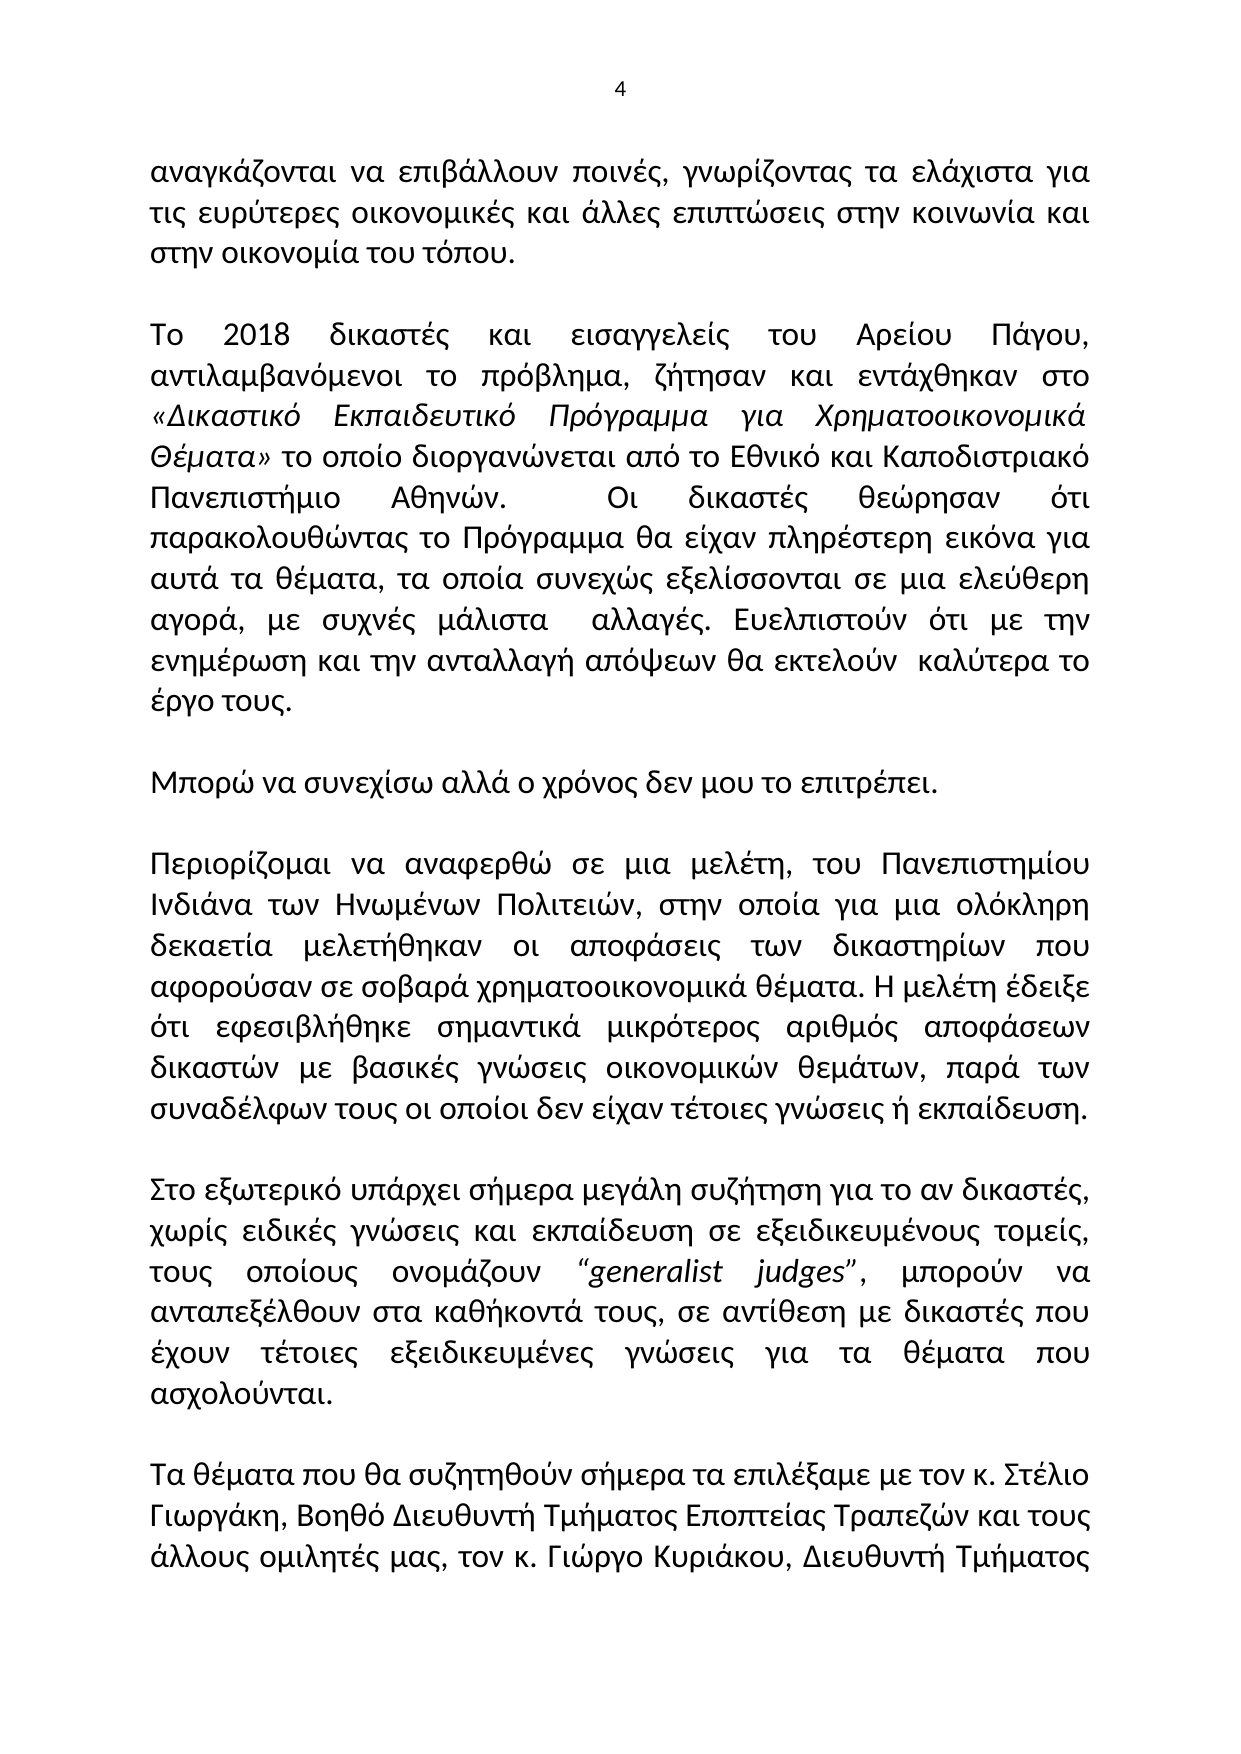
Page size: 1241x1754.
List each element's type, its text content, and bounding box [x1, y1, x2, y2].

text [150, 1453, 1090, 1576]
text Στο εξωτερικό υπάρχει σήμερα μεγάλη συζήτηση για το αν δικαστές, χωρίς ειδικές γνώσεις και εκπαίδευση σε εξειδικευμένους τομείς, τους οποίους ονομάζουν “generalist judges”, μπορούν να ανταπεξέλθουν στα καθήκοντά τους, σε αντίθεση με δικαστές που έχουν τέτοιες εξειδικευμένες γνώσεις για τα θέματα που ασχολούνται. [150, 1168, 1090, 1413]
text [150, 150, 1090, 272]
text Μπορώ να συνεχίσω αλλά ο χρόνος δεν μου το επιτρέπει. [150, 761, 1090, 802]
text Το 2018 δικαστές και εισαγγελείς του Αρείου Πάγου, αντιλαμβανόμενοι το πρόβλημα, ζήτησαν και εντάχθηκαν στο «Δικαστικό Εκπαιδευτικό Πρόγραμμα για Χρηματοοικονομικά Θέματα» το οποίο διοργανώνεται από το Εθνικό και Καποδιστριακό Πανεπιστήμιο Αθηνών. Οι δικαστές θεώρησαν ότι παρακολουθώντας το Πρόγραμμα θα είχαν πληρέστερη εικόνα για αυτά τα θέματα, τα οποία συνεχώς εξελίσσονται σε μια ελεύθερη αγορά, με συχνές μάλιστα αλλαγές. Ευελπιστούν ότι με την ενημέρωση και την ανταλλαγή απόψεων θα εκτελούν καλύτερα το έργο τους. [150, 313, 1090, 720]
text Περιορίζομαι να αναφερθώ σε μια μελέτη, του Πανεπιστημίου Ινδιάνα των Ηνωμένων Πολιτειών, στην οποία για μια ολόκληρη δεκαετία μελετήθηκαν οι αποφάσεις των δικαστηρίων που αφορούσαν σε σοβαρά χρηματοοικονομικά θέματα. Η μελέτη έδειξε ότι εφεσιβλήθηκε σημαντικά μικρότερος αριθμός αποφάσεων δικαστών με βασικές γνώσεις οικονομικών θεμάτων, παρά των συναδέλφων τους οι οποίοι δεν είχαν τέτοιες γνώσεις ή εκπαίδευση. [150, 842, 1090, 1127]
